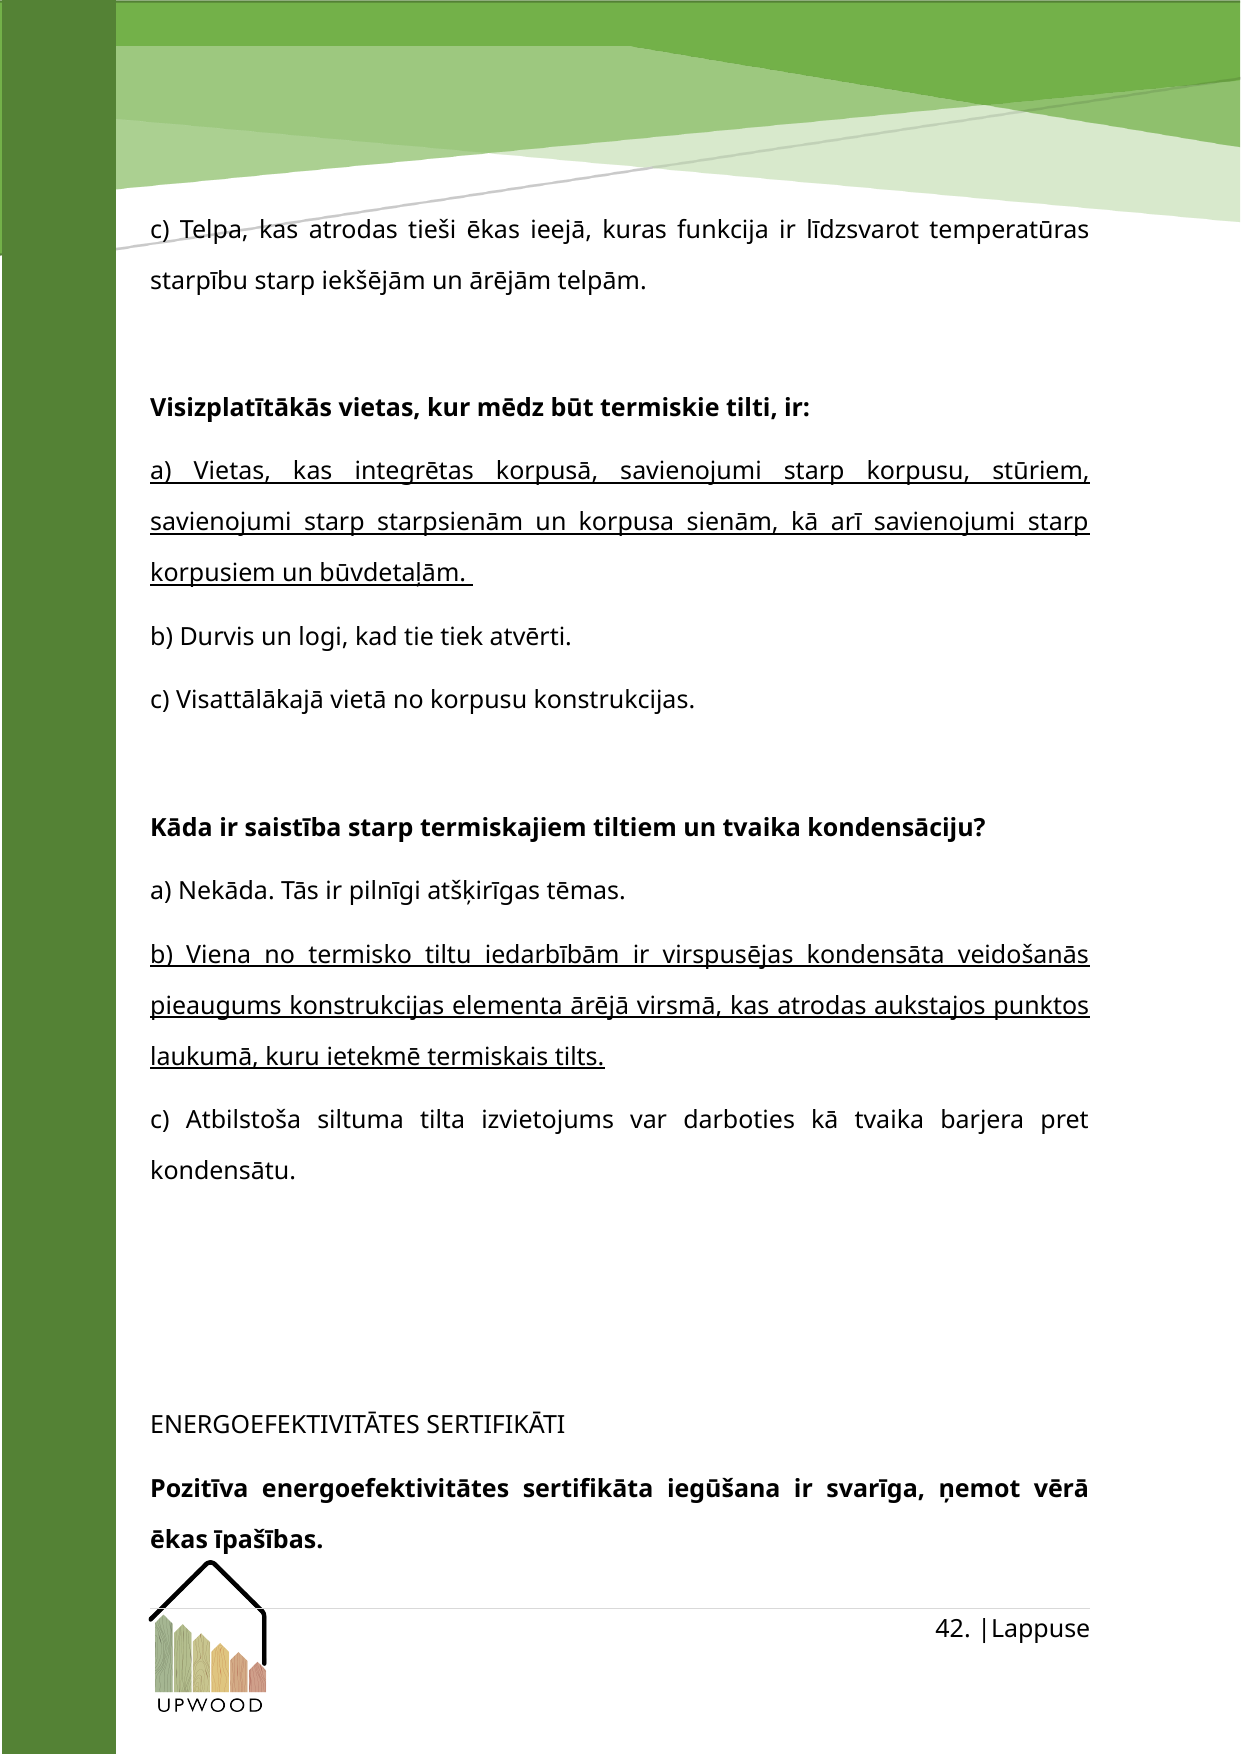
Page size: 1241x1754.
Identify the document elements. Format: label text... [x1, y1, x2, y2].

text Visizplatītākās vietas, kur mēdz būt termiskie tilti, ir: [150, 389, 1090, 423]
picture [148, 1560, 267, 1712]
text Pozitīva energoefektivitātes sertifikāta iegūšana ir svarīga, ņemot vērā ēkas īpašības. [150, 1471, 1090, 1556]
text a) Nekāda. Tās ir pilnīgi atšķirīgas tēmas. [150, 873, 1090, 907]
text b) Durvis un logi, kad tie tiek atvērti. [150, 618, 1090, 653]
text c) Visattālākajā vietā no korpusu konstrukcijas. [150, 682, 1090, 716]
text c) Atbilstoša siltuma tilta izvietojums var darboties kā tvaika barjera pret kondensātu. [150, 1102, 1090, 1187]
text a) Vietas, kas integrētas korpusā, savienojumi starp korpusu, stūriem, savienojumi starp starpsienām un korpusa sienām, kā arī savienojumi starp korpusiem un būvdetaļām. [150, 453, 1090, 482]
text a) Vietas, kas integrētas korpusā, savienojumi starp korpusu, stūriem, savienojumi starp starpsienām un korpusa sienām, kā arī savienojumi starp korpusiem un būvdetaļām. [150, 484, 1090, 533]
text Kāda ir saistība starp termiskajiem tiltiem un tvaika kondensāciju? [150, 809, 1090, 843]
picture [116, 46, 1241, 283]
text c) Telpa, kas atrodas tieši ēkas ieejā, kuras funkcija ir līdzsvarot temperatūras starpību starp iekšējām un ārējām telpām. [150, 211, 1090, 296]
text b) Viena no termisko tiltu iedarbībām ir virspusējas kondensāta veidošanās pieaugums konstrukcijas elementa ārējā virsmā, kas atrodas aukstajos punktos laukumā, kuru ietekmē termiskais tilts. [150, 967, 1090, 1016]
text a) Vietas, kas integrētas korpusā, savienojumi starp korpusu, stūriem, savienojumi starp starpsienām un korpusa sienām, kā arī savienojumi starp korpusiem un būvdetaļām. [150, 535, 1090, 589]
text ENERGOEFEKTIVITĀTES SERTIFIKĀTI [150, 1407, 1090, 1441]
text b) Viena no termisko tiltu iedarbībām ir virspusējas kondensāta veidošanās pieaugums konstrukcijas elementa ārējā virsmā, kas atrodas aukstajos punktos laukumā, kuru ietekmē termiskais tilts. [150, 936, 1090, 965]
text b) Viena no termisko tiltu iedarbībām ir virspusējas kondensāta veidošanās pieaugums konstrukcijas elementa ārējā virsmā, kas atrodas aukstajos punktos laukumā, kuru ietekmē termiskais tilts. [150, 1018, 1090, 1072]
